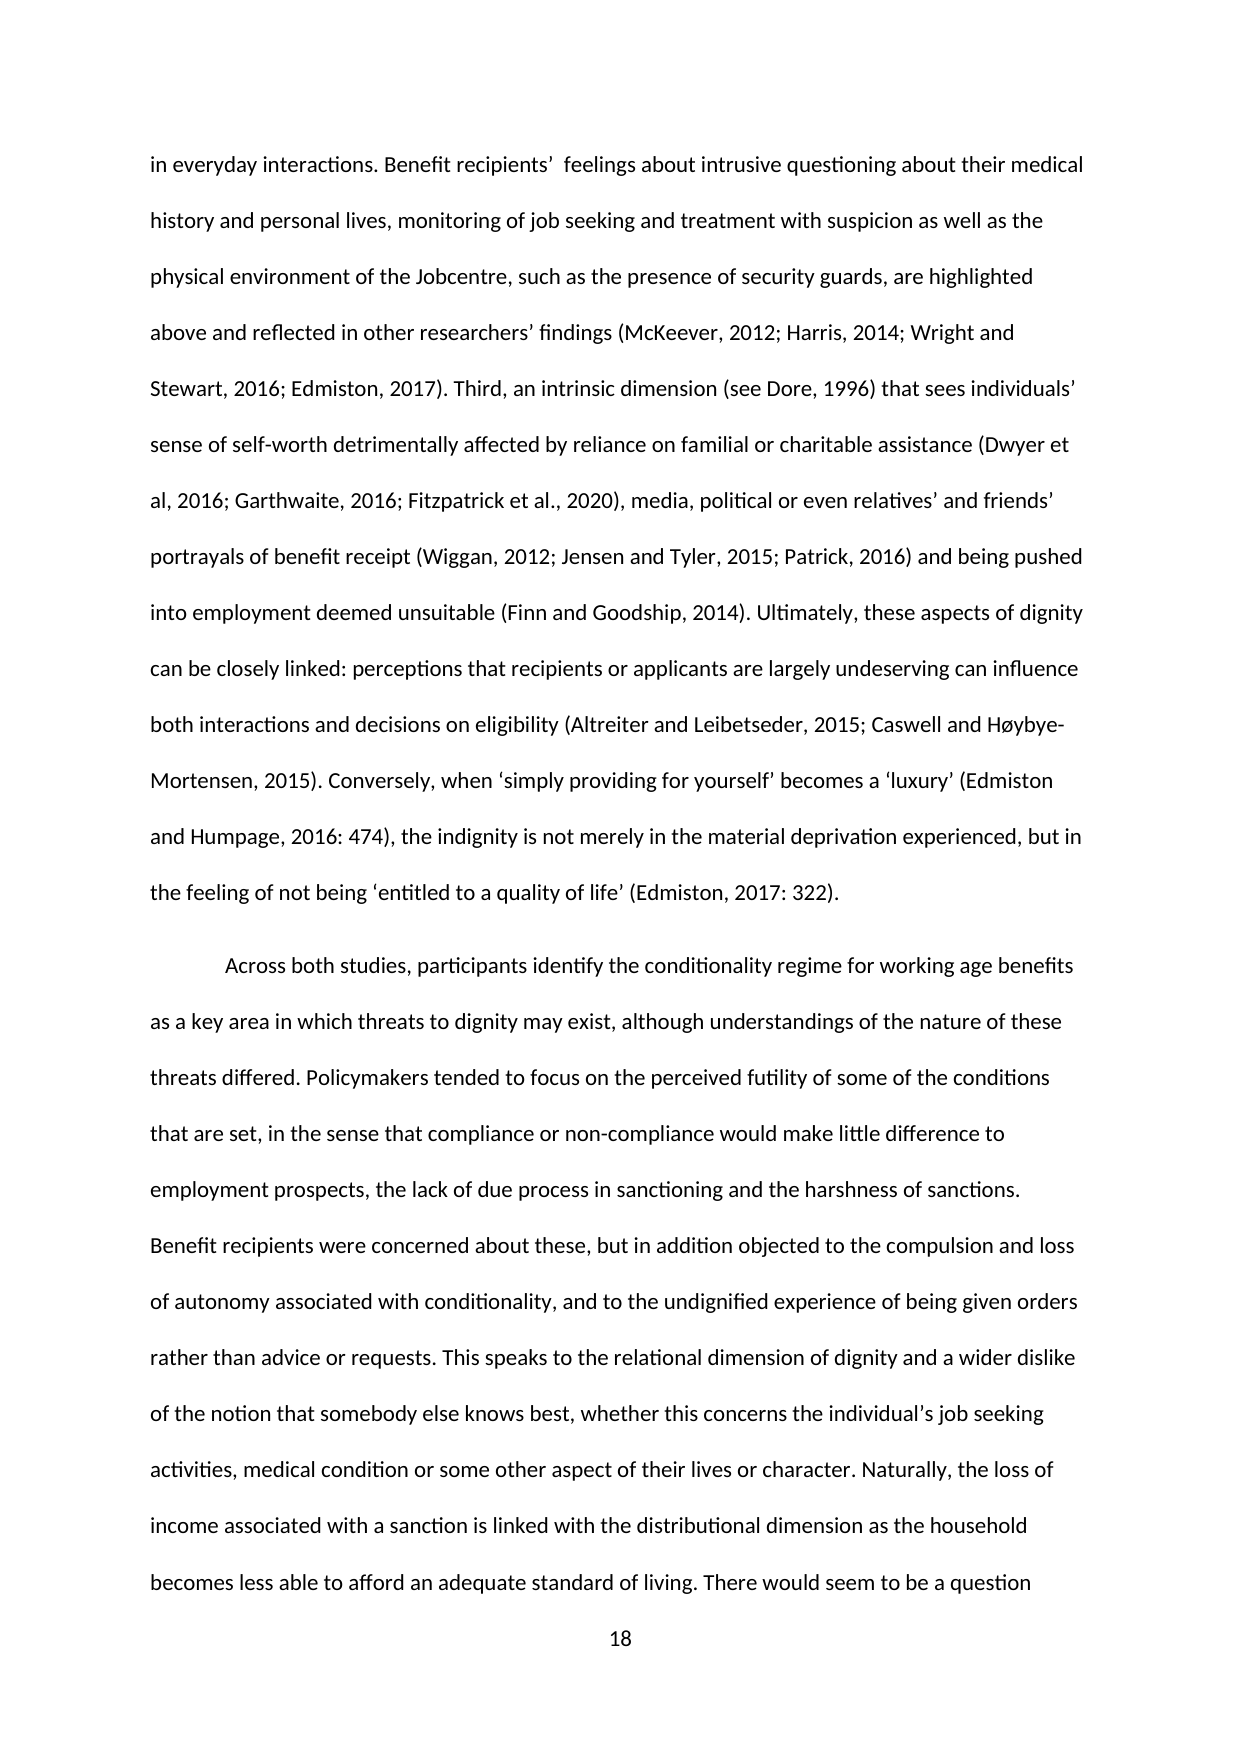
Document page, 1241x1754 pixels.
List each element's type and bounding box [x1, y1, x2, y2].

text [150, 951, 1090, 1596]
text [150, 150, 1090, 907]
